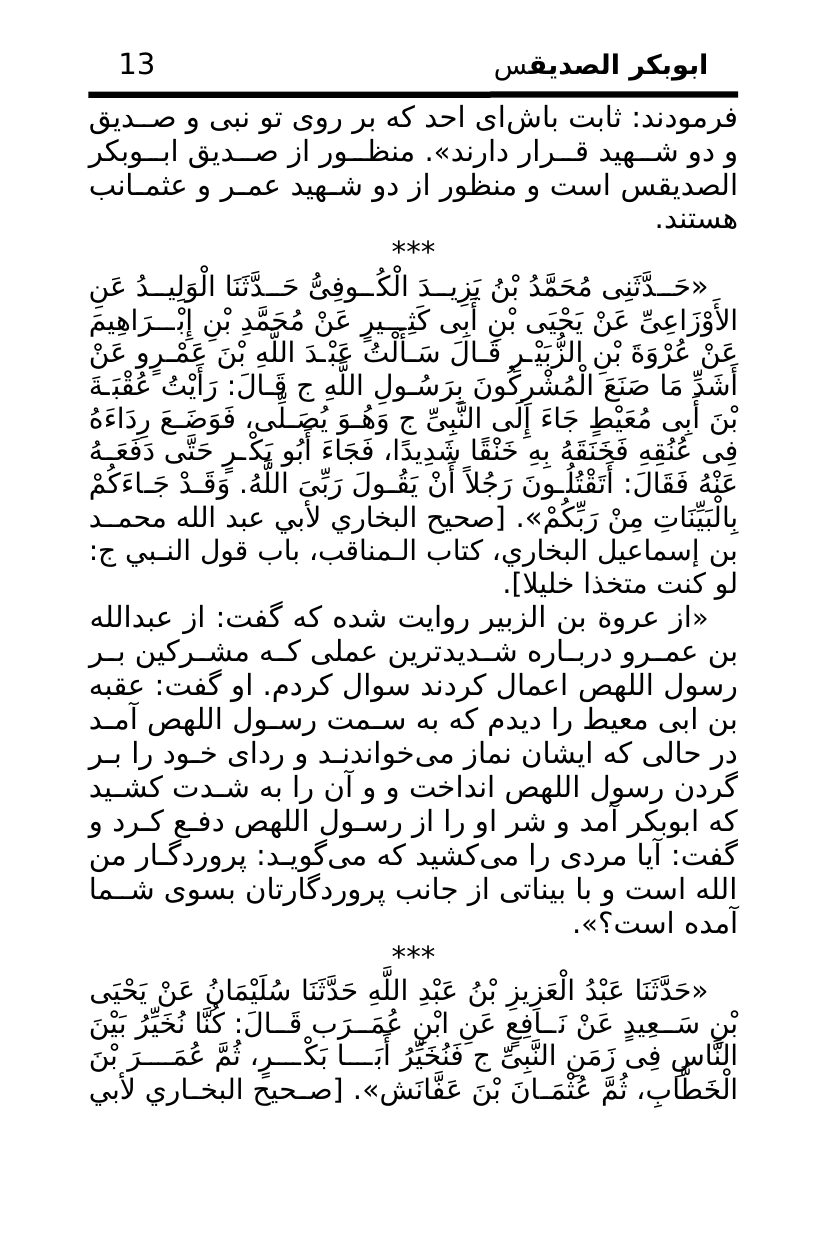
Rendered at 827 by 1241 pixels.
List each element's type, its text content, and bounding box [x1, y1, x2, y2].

text *** [89, 236, 738, 270]
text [89, 974, 738, 1106]
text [89, 100, 738, 236]
text «از عروة بن الزبیر روایت شده که گفت: از عبدالله بن عمرو درباره شدیدترین عملی که مشرکین بر رسول اللهص اعمال کردند سوال کردم. او گفت: عقبه بن ابی معیط را دیدم که به سمت رسول اللهص آمد در حالی که ایشان نماز می‌خواندند و ردای خود را بر گردن رسول اللهص انداخت و و آن را به شدت کشید که ابوبکر آمد و شر او را از رسول اللهص دفع کرد و گفت: آیا مردی را می‌کشید که می‌گوید: پروردگار من الله است و با بیناتی از جانب پروردگارتان بسوی شما آمده است؟». [89, 601, 738, 940]
text «حَدَّثَنِى مُحَمَّدُ بْنُ يَزِيدَ الْكُوفِىُّ حَدَّثَنَا الْوَلِيدُ عَنِ الأَوْزَاعِىِّ عَنْ يَحْيَى بْنِ أَبِى كَثِيرٍ عَنْ مُحَمَّدِ بْنِ إِبْرَاهِيمَ عَنْ عُرْوَةَ بْنِ الزُّبَيْرِ قَالَ سَأَلْتُ عَبْدَ اللَّهِ بْنَ عَمْرٍو عَنْ أَشَدِّ مَا صَنَعَ الْمُشْرِكُونَ بِرَسُولِ اللَّهِ ج قَالَ: رَأَيْتُ عُقْبَةَ بْنَ أَبِى مُعَيْطٍ جَاءَ إِلَى النَّبِىِّ ج وَهُوَ يُصَلِّى، فَوَضَعَ رِدَاءَهُ فِى عُنُقِهِ فَخَنَقَهُ بِهِ خَنْقًا شَدِيدًا، فَجَاءَ أَبُو بَكْرٍ حَتَّى دَفَعَهُ عَنْهُ فَقَالَ: أَتَقْتُلُونَ رَجُلاً أَنْ يَقُولَ رَبِّىَ اللَّهُ. وَقَدْ جَاءَكُمْ بِالْبَيِّنَاتِ مِنْ رَبِّكُمْ». [صحيح البخاري لأبي عبد الله محمد بن إسماعيل البخاري، كتاب الـمناقب، باب قول النبي ج: لو كنت متخذا خليلا]. [89, 270, 738, 601]
text *** [89, 940, 738, 974]
